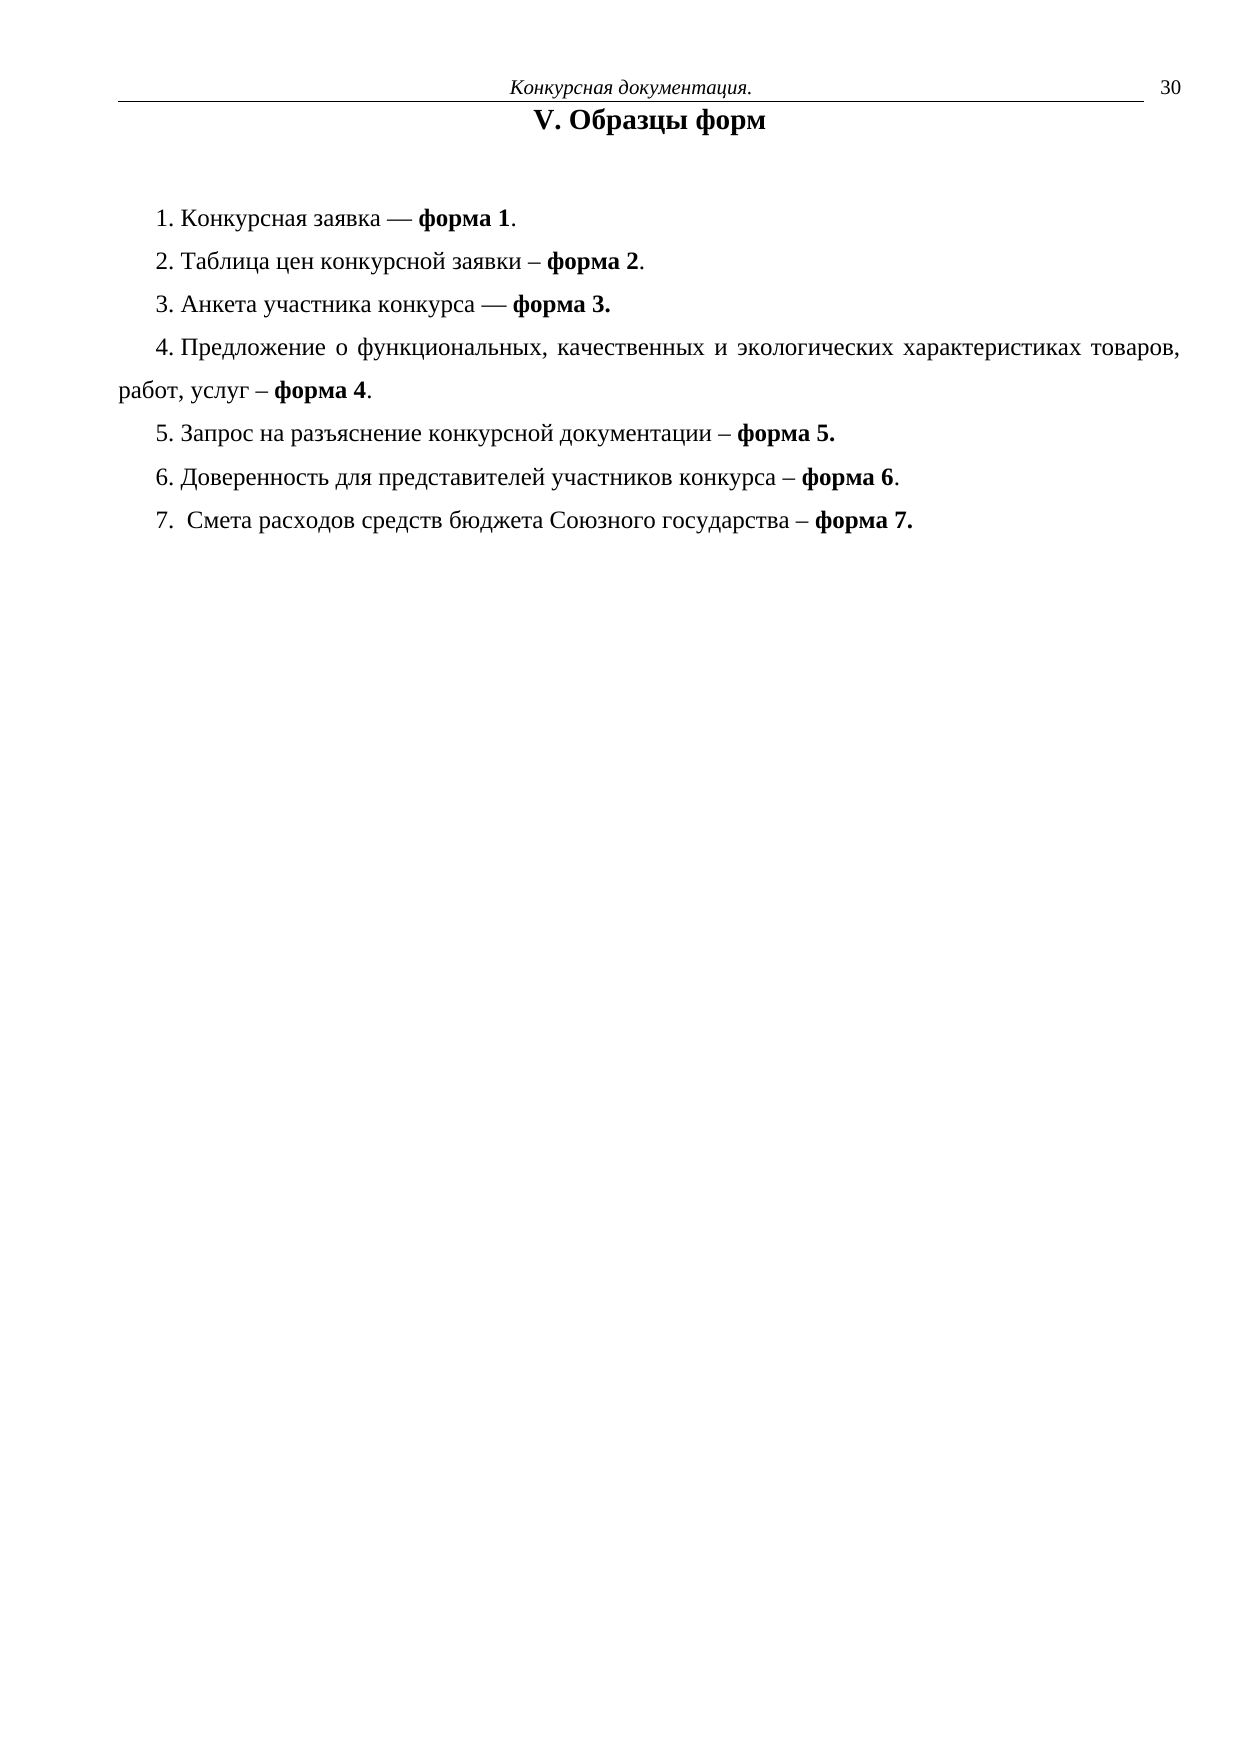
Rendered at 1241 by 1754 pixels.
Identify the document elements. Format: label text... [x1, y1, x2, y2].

text 3. Анкета участника конкурса — форма 3. [118, 289, 1181, 318]
text V. Образцы форм [118, 102, 1181, 136]
text 6. Доверенность для представителей участников конкурса – форма 6. [118, 462, 1181, 490]
text 5. Запрос на разъяснение конкурсной документации – форма 5. [118, 418, 1181, 447]
text 1. Конкурсная заявка — форма 1. [118, 203, 1181, 232]
text 4. Предложение о функциональных, качественных и экологических характеристиках товаров, работ, услуг – форма 4. [118, 332, 1181, 404]
text 2. Таблица цен конкурсной заявки – форма 2. [118, 246, 1181, 275]
text 7. Смета расходов средств бюджета Союзного государства – форма 7. [118, 505, 1181, 533]
